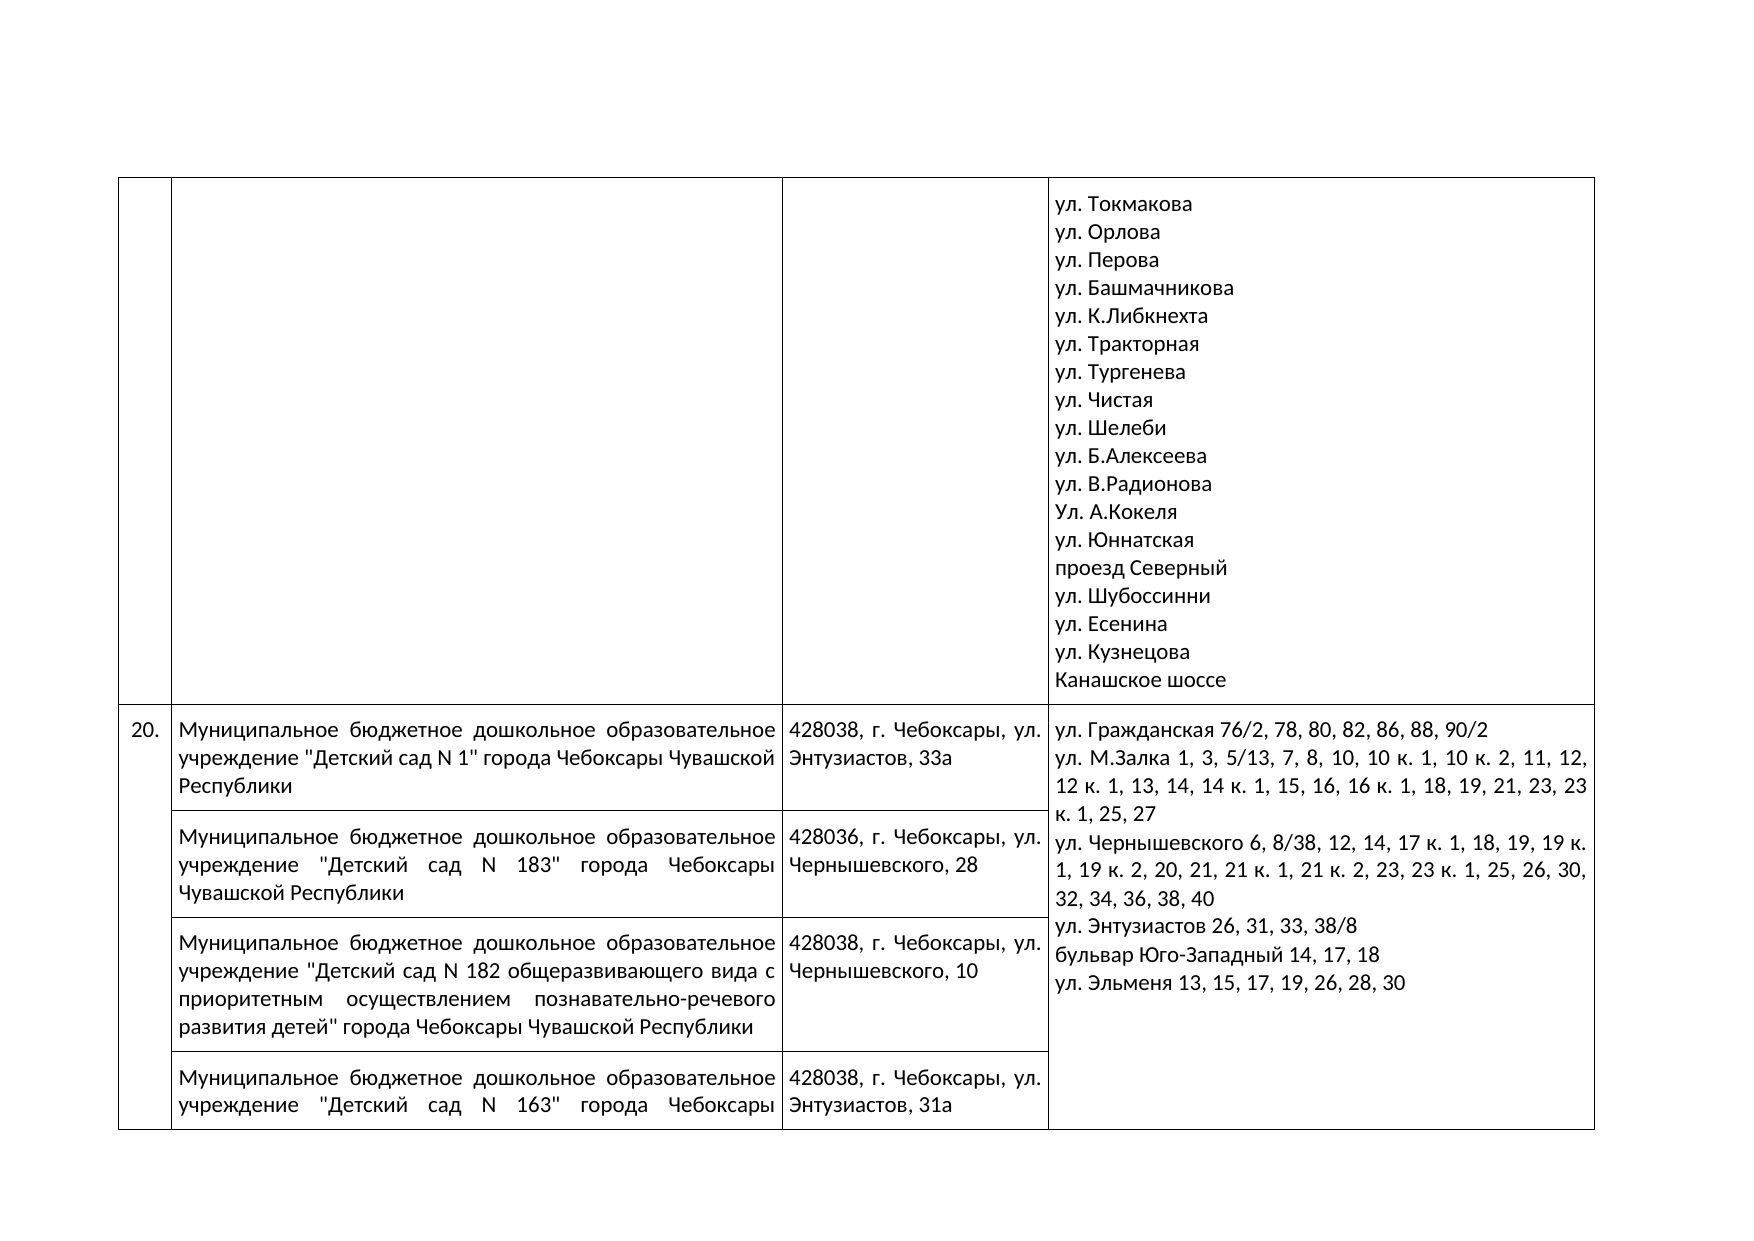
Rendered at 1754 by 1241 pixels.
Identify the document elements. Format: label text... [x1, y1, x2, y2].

table_cell Муниципальное бюджетное дошкольное образовательное учреждение "Детский сад N 183" города Чебоксары Чувашской Республики [172, 811, 782, 917]
table_cell Муниципальное бюджетное дошкольное образовательное учреждение "Детский сад N 1" города Чебоксары Чувашской Республики [172, 705, 782, 810]
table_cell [783, 1052, 1048, 1129]
table_cell 428036, г. Чебоксары, ул. Чернышевского, 28 [783, 811, 1048, 917]
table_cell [172, 178, 782, 704]
table_cell 428038, г. Чебоксары, ул. Энтузиастов, 33а [783, 705, 1048, 810]
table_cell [172, 1052, 782, 1129]
table_cell 20. [119, 705, 171, 1129]
table_cell ул. Гражданская 76/2, 78, 80, 82, 86, 88, 90/2 ул. М.Залка 1, 3, 5/13, 7, 8, 10, 10 к. 1, 10 к. 2, 11, 12, 12 к. 1, 13, 14, 14 к. 1, 15, 16, 16 к. 1, 18, 19, 21, 23, 23 к. 1, 25, 27 ул. Чернышевского 6, 8/38, 12, 14, 17 к. 1, 18, 19, 19 к. 1, 19 к. 2, 20, 21, 21 к. 1, 21 к. 2, 23, 23 к. 1, 25, 26, 30, 32, 34, 36, 38, 40 ул. Энтузиастов 26, 31, 33, 38/8 бульвар Юго-Западный 14, 17, 18 ул. Эльменя 13, 15, 17, 19, 26, 28, 30 [1049, 705, 1594, 1129]
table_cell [783, 178, 1048, 704]
table_cell Муниципальное бюджетное дошкольное образовательное учреждение "Детский сад N 182 общеразвивающего вида с приоритетным осуществлением познавательно-речевого развития детей" города Чебоксары Чувашской Республики [172, 918, 782, 1051]
table_cell 428038, г. Чебоксары, ул. Чернышевского, 10 [783, 918, 1048, 1051]
